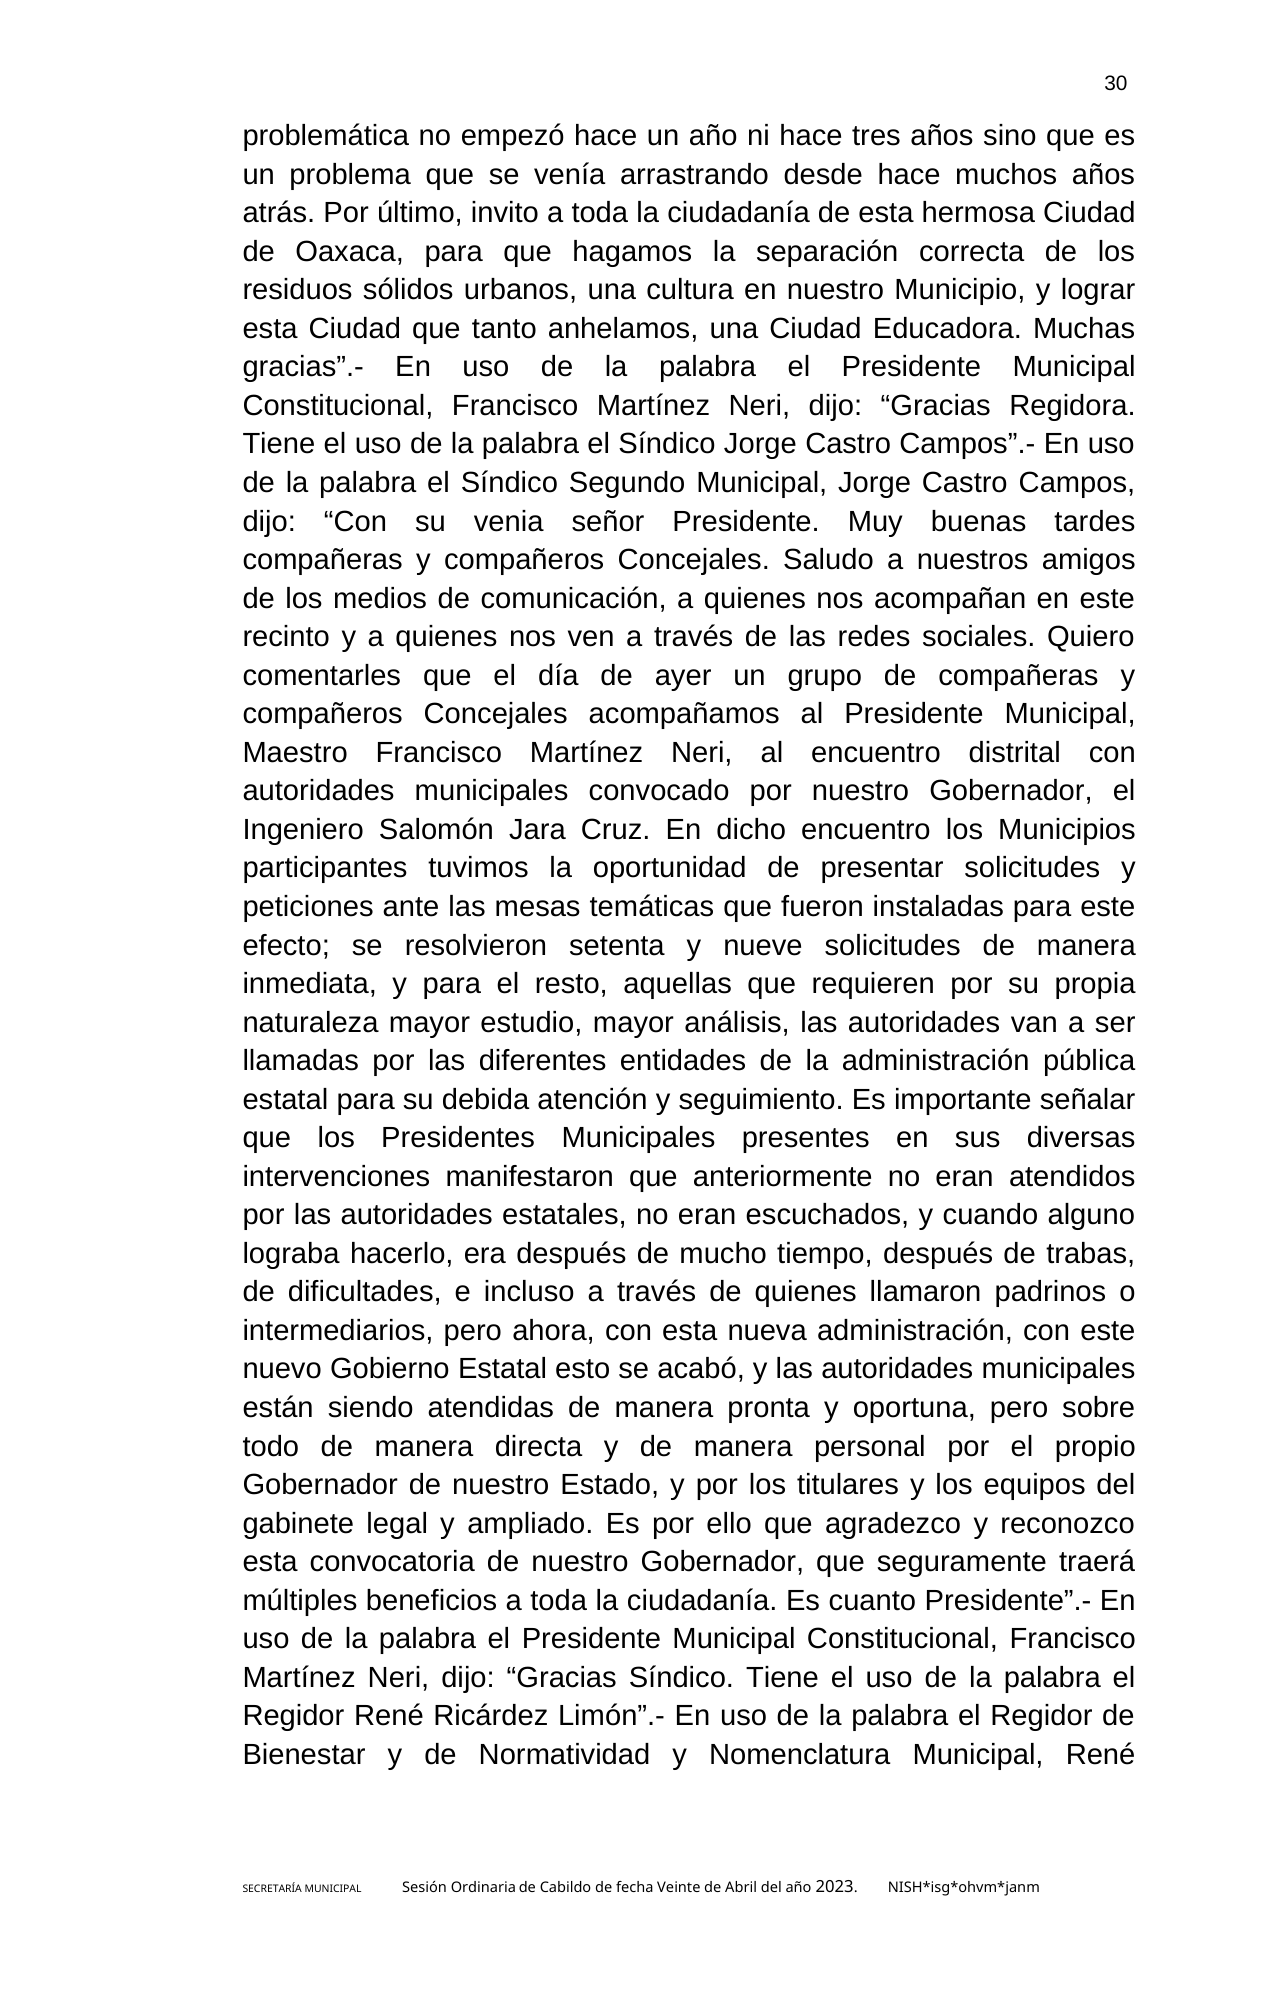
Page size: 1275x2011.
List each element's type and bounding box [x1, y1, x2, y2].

text [242, 118, 1137, 1770]
